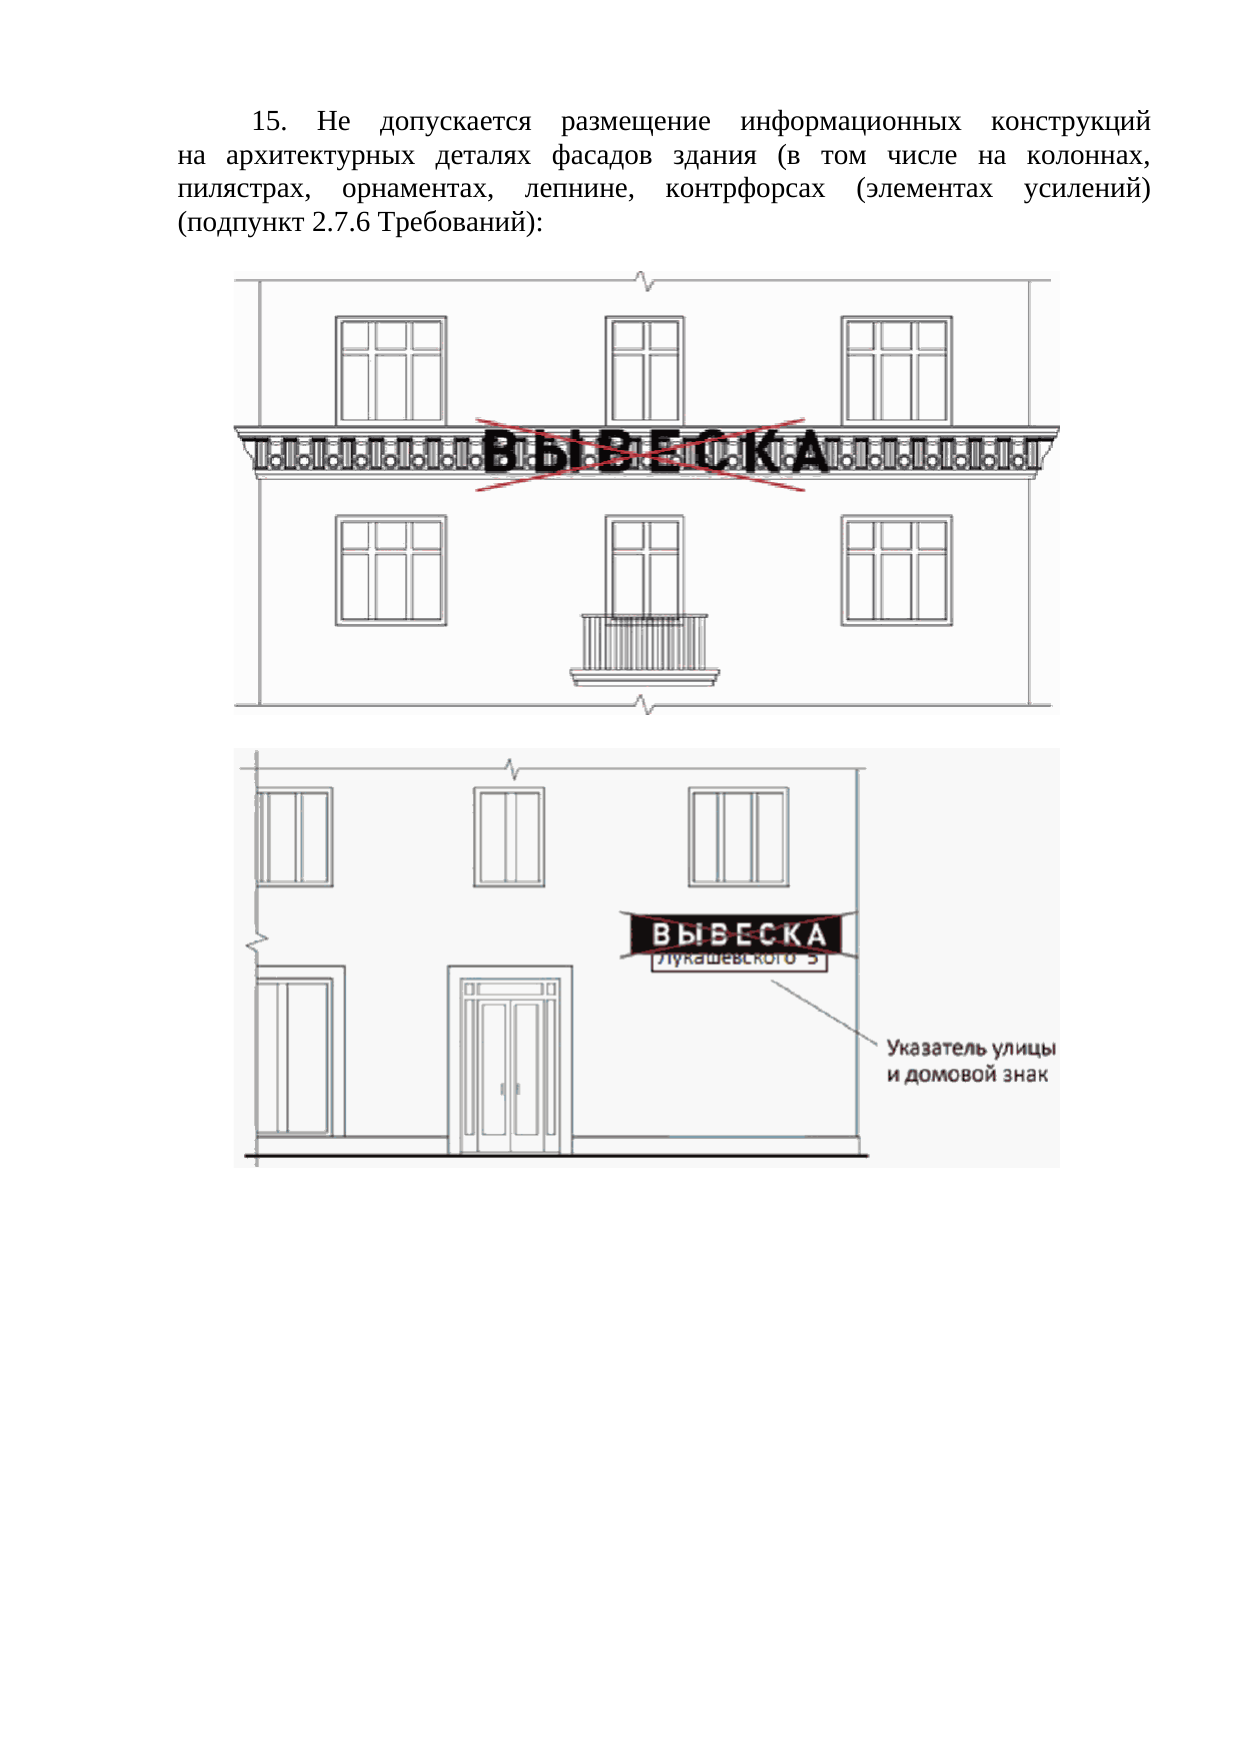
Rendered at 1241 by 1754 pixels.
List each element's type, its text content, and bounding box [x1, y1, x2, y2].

picture [233, 271, 1060, 715]
picture [233, 748, 1060, 1168]
text 15. Не допускается размещение информационных конструкций на архитектурных деталях фасадов здания (в том числе на колоннах, пилястрах, орнаментах, лепнине, контрфорсах (элементах усилений) (подпункт 2.7.6 Требований): [177, 103, 1152, 238]
